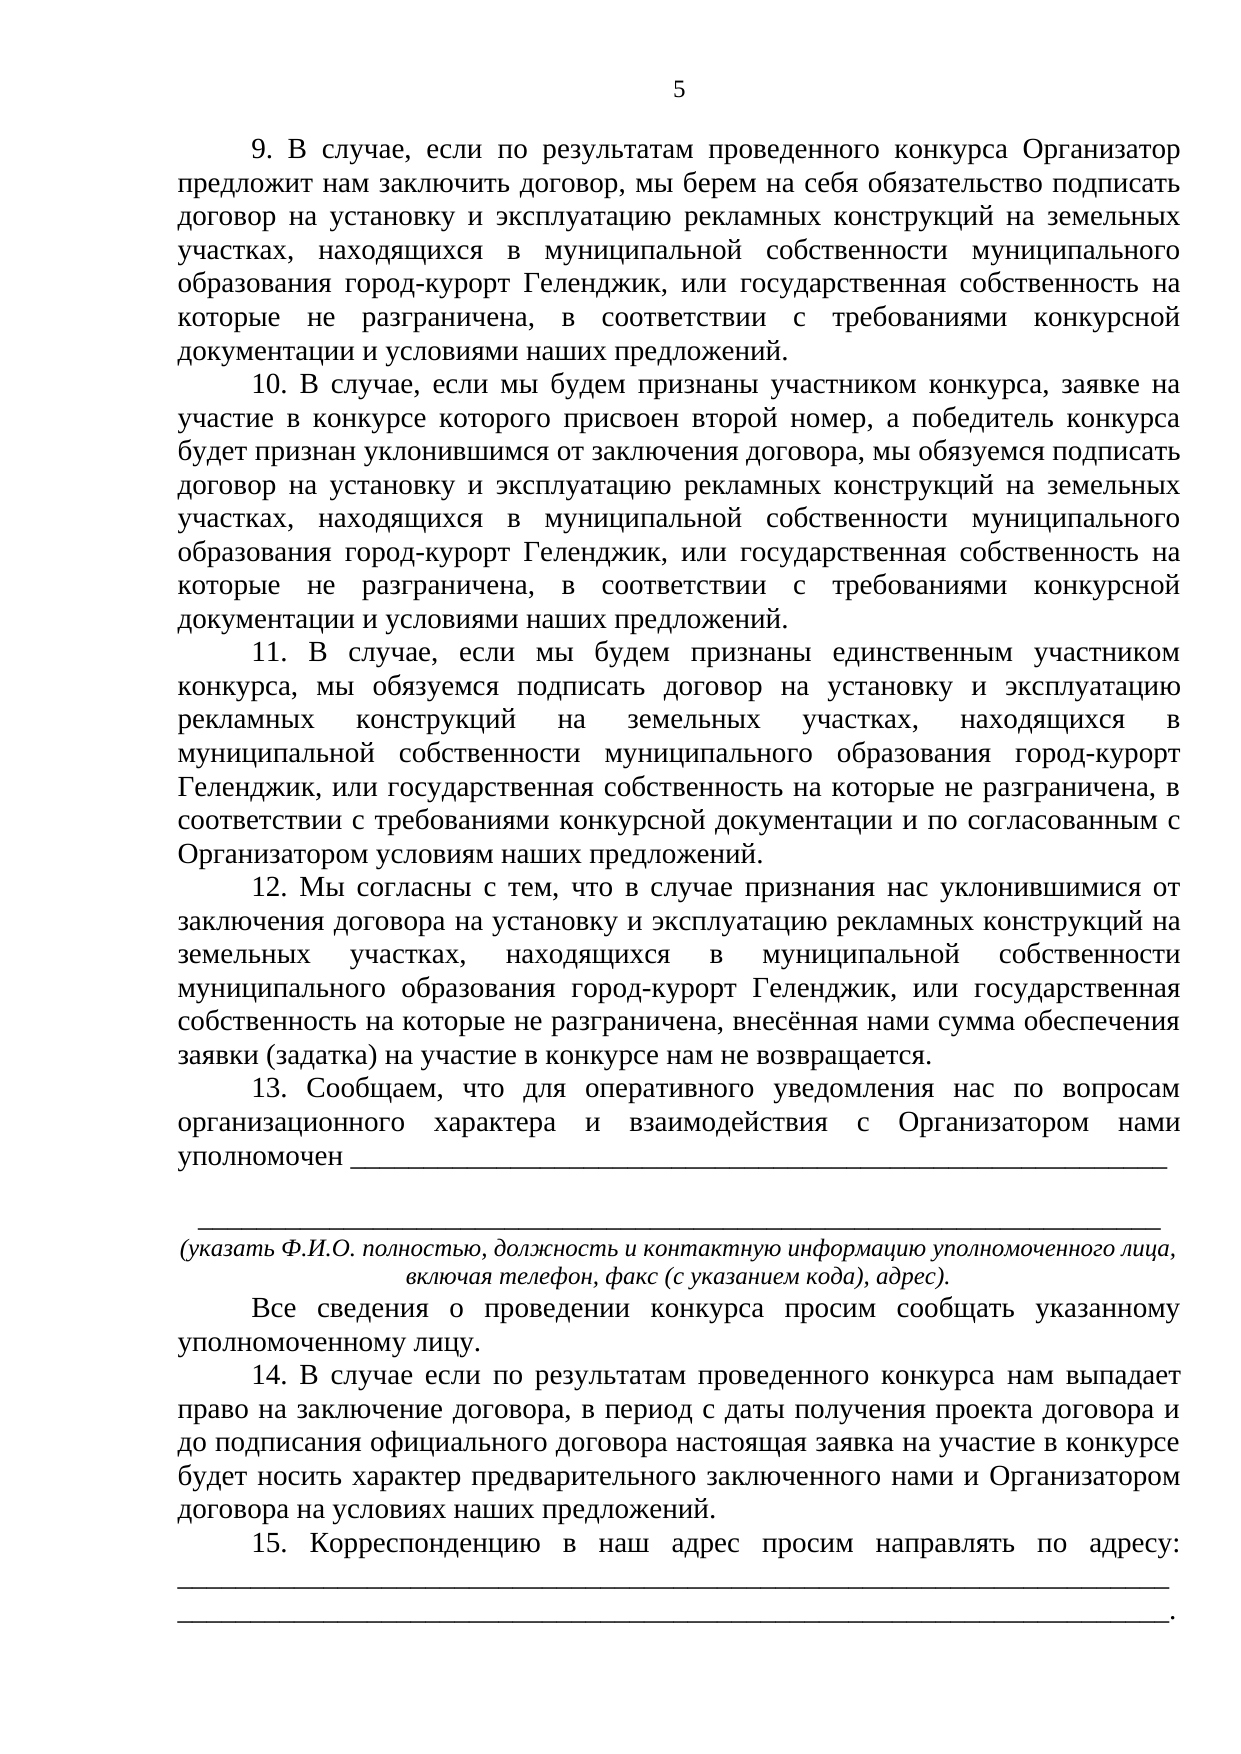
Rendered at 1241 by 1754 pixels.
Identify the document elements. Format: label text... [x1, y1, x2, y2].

text 9. В случае, если по результатам проведенного конкурса Организатор предложит нам заключить договор, мы берем на себя обязательство подписать договор на установку и эксплуатацию рекламных конструкций на земельных участках, находящихся в муниципальной собственности муниципального образования город-курорт Геленджик, или государственная собственность на которые не разграничена, в соответствии с требованиями конкурсной документации и условиями наших предложений. [177, 131, 1181, 366]
text Все сведения о проведении конкурса просим сообщать указанному уполномоченному лицу. [177, 1290, 1181, 1357]
text 11. В случае, если мы будем признаны единственным участником конкурса, мы обязуемся подписать договор на установку и эксплуатацию рекламных конструкций на земельных участках, находящихся в муниципальной собственности муниципального образования город-курорт Геленджик, или государственная собственность на которые не разграничена, в соответствии с требованиями конкурсной документации и по согласованным с Организатором условиям наших предложений. [177, 634, 1181, 869]
text 14. В случае если по результатам проведенного конкурса нам выпадает право на заключение договора, в период с даты получения проекта договора и до подписания официального договора настоящая заявка на участие в конкурсе будет носить характер предварительного заключенного нами и Организатором договора на условиях наших предложений. [177, 1357, 1181, 1525]
text 13. Сообщаем, что для оперативного уведомления нас по вопросам организационного характера и взаимодействия с Организатором нами уполномочен ________________________________________________________ [177, 1071, 1181, 1171]
text 12. Мы согласны с тем, что в случае признания нас уклонившимися от заключения договора на установку и эксплуатацию рекламных конструкций на земельных участках, находящихся в муниципальной собственности муниципального образования город-курорт Геленджик, или государственная собственность на которые не разграничена, внесённая нами сумма обеспечения заявки (задатка) на участие в конкурсе нам не возвращается. [177, 869, 1181, 1071]
text __________________________________________________________________ (указать Ф.И.О. полностью, должность и контактную информацию уполномоченного лица, включая телефон, факс (с указанием кода), адрес). [177, 1199, 1181, 1290]
text 15. Корреспонденцию в наш адрес просим направлять по адресу: ________________________________________________________________________________________________________________________________________. [177, 1525, 1181, 1626]
text 10. В случае, если мы будем признаны участником конкурса, заявке на участие в конкурсе которого присвоен второй номер, а победитель конкурса будет признан уклонившимся от заключения договора, мы обязуемся подписать договор на установку и эксплуатацию рекламных конструкций на земельных участках, находящихся в муниципальной собственности муниципального образования город-курорт Геленджик, или государственная собственность на которые не разграничена, в соответствии с требованиями конкурсной документации и условиями наших предложений. [177, 366, 1181, 634]
